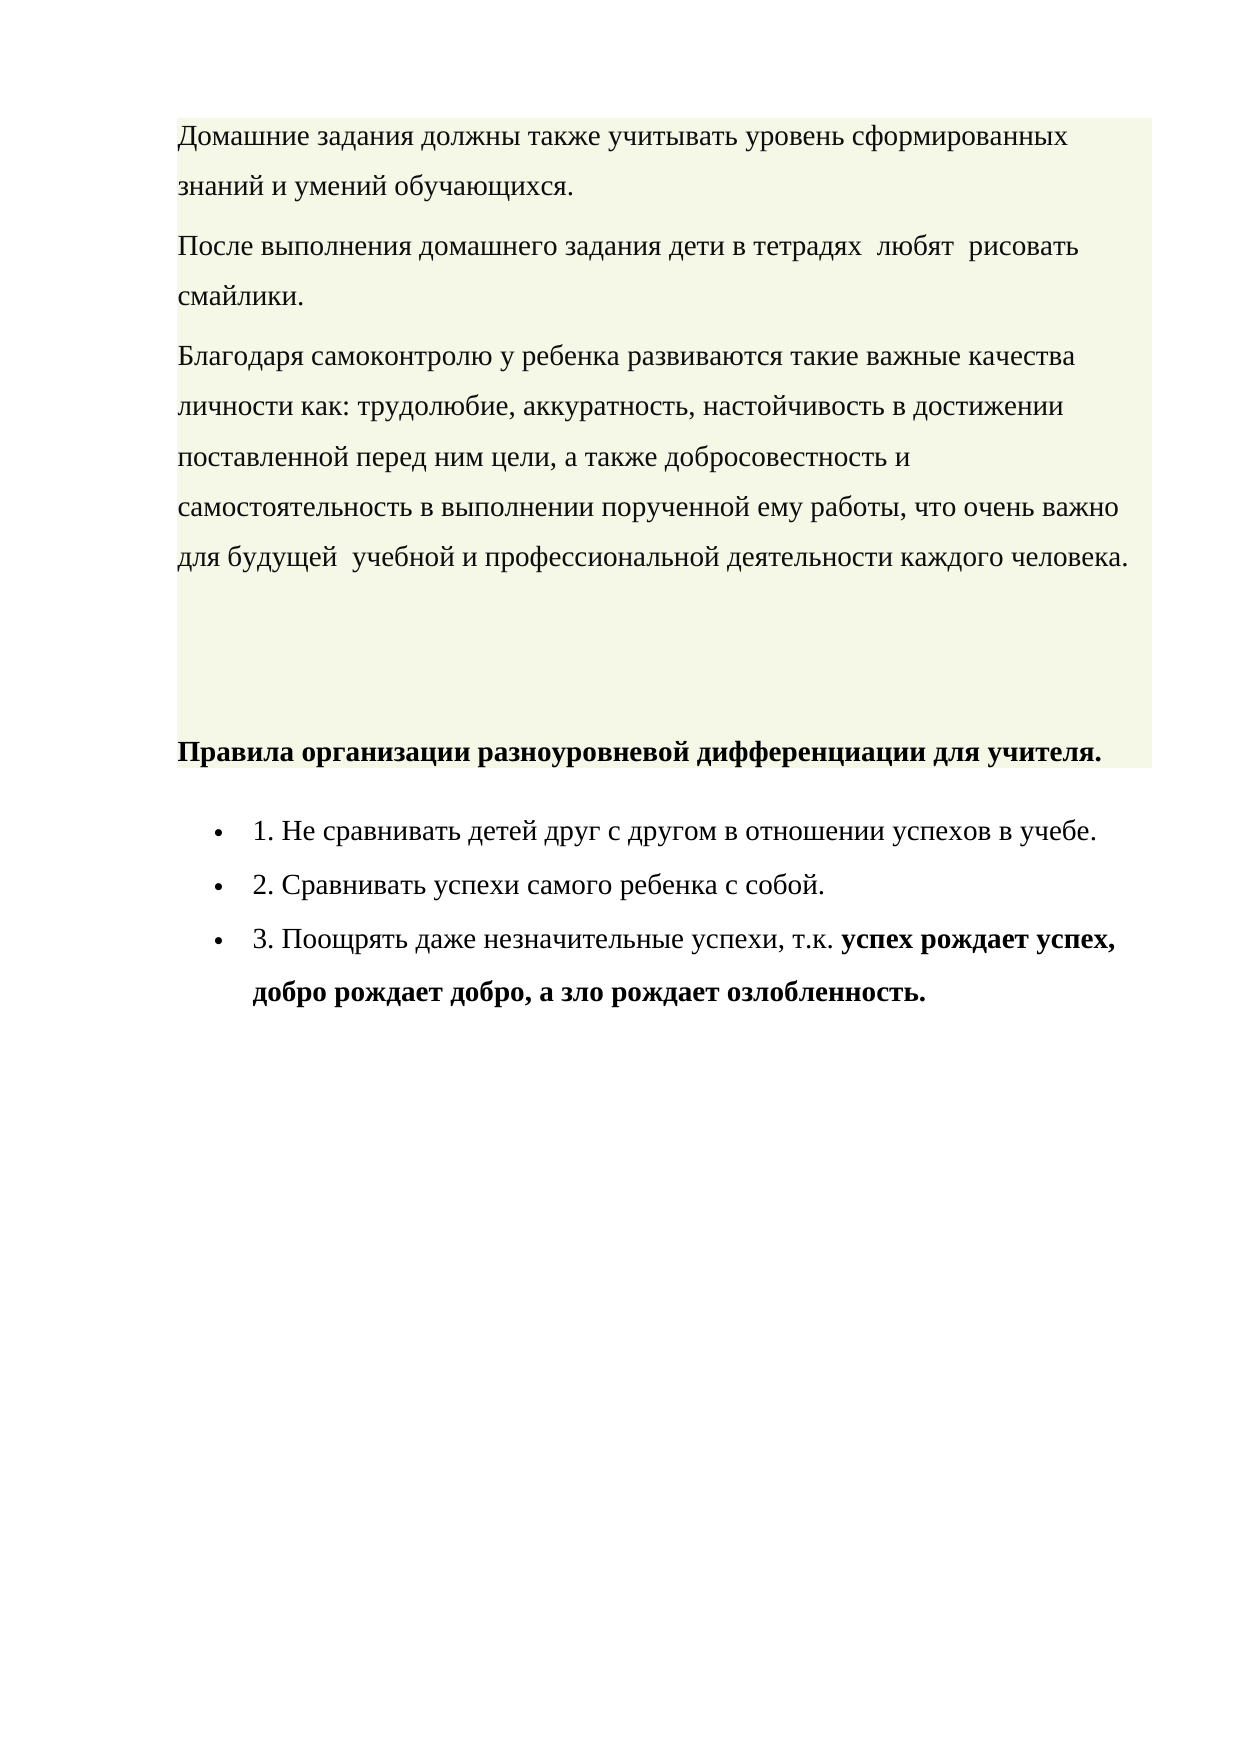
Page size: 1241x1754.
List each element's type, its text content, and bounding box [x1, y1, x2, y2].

text Правила организации разноуровневой дифференциации для учителя. [177, 734, 1152, 768]
list 2. Сравнивать успехи самого ребенка с собой. [215, 867, 1152, 901]
text Домашние задания должны также учитывать уровень сформированных знаний и умений обучающихся. [177, 118, 1152, 202]
list 1. Не сравнивать детей друг с другом в отношении успехов в учебе. [215, 813, 1152, 847]
list 3. Поощрять даже незначительные успехи, т.к. успех рождает успех, добро рождает добро, а зло рождает озлобленность. [215, 921, 1152, 1008]
text Благодаря самоконтролю у ребенка развиваются такие важные качества личности как: трудолюбие, аккуратность, настойчивость в достижении поставленной перед ним цели, а также добросовестность и самостоятельность в выполнении порученной ему работы, что очень важно для будущей учебной и профессиональной деятельности каждого человека. [177, 338, 1152, 573]
text После выполнения домашнего задания дети в тетрадях любят рисовать смайлики. [177, 228, 1152, 312]
